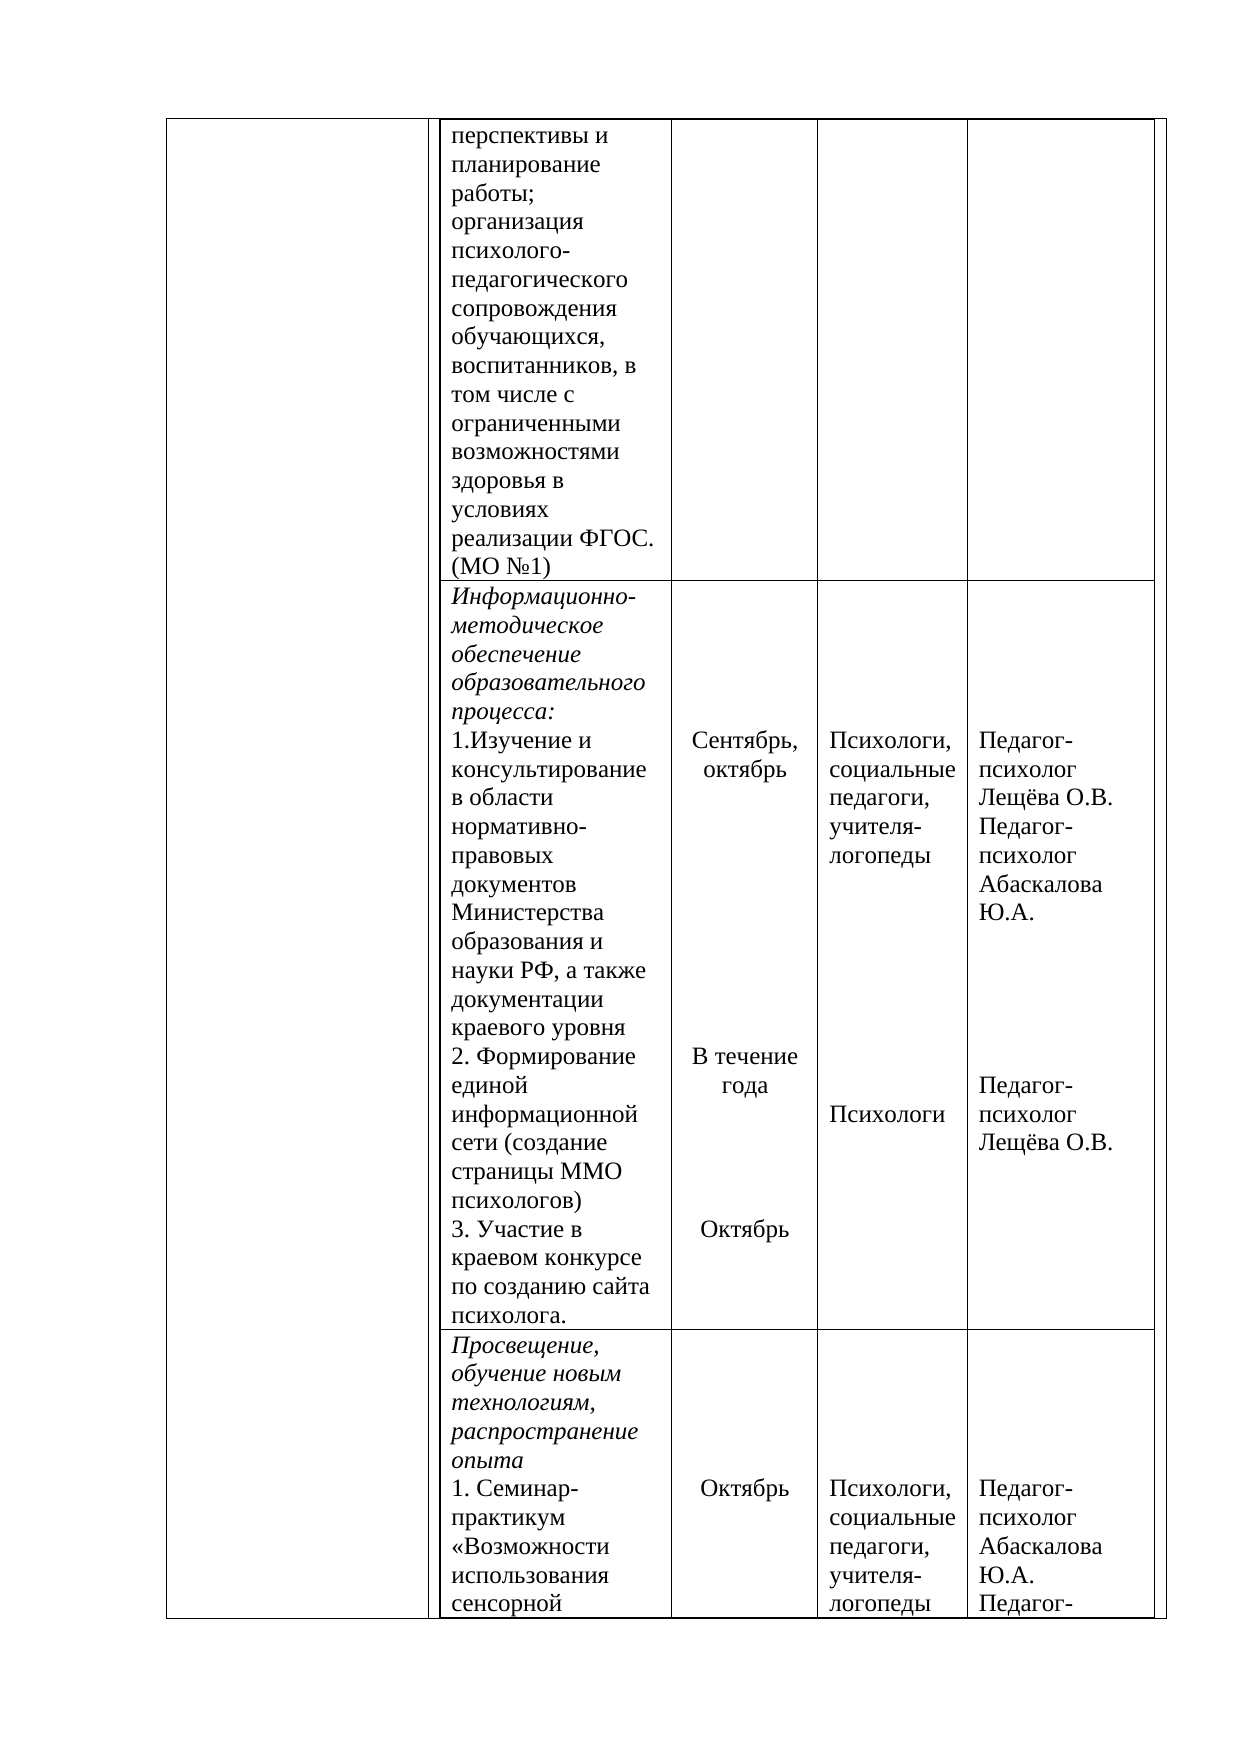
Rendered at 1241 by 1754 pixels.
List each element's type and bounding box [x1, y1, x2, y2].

table_cell [441, 1330, 671, 1617]
table_cell [672, 120, 817, 580]
table_cell [968, 120, 1154, 580]
table_cell [818, 120, 967, 580]
table_cell [167, 119, 428, 1618]
table_cell [818, 581, 967, 1329]
table_cell [441, 120, 671, 580]
table_cell [968, 581, 1154, 1329]
table_cell [818, 1330, 967, 1617]
table_cell [441, 581, 671, 1329]
table_cell [672, 581, 817, 1329]
table_cell [672, 1330, 817, 1617]
table_cell [1155, 119, 1166, 1618]
table_cell [429, 119, 439, 1618]
table_cell [968, 1330, 1154, 1617]
